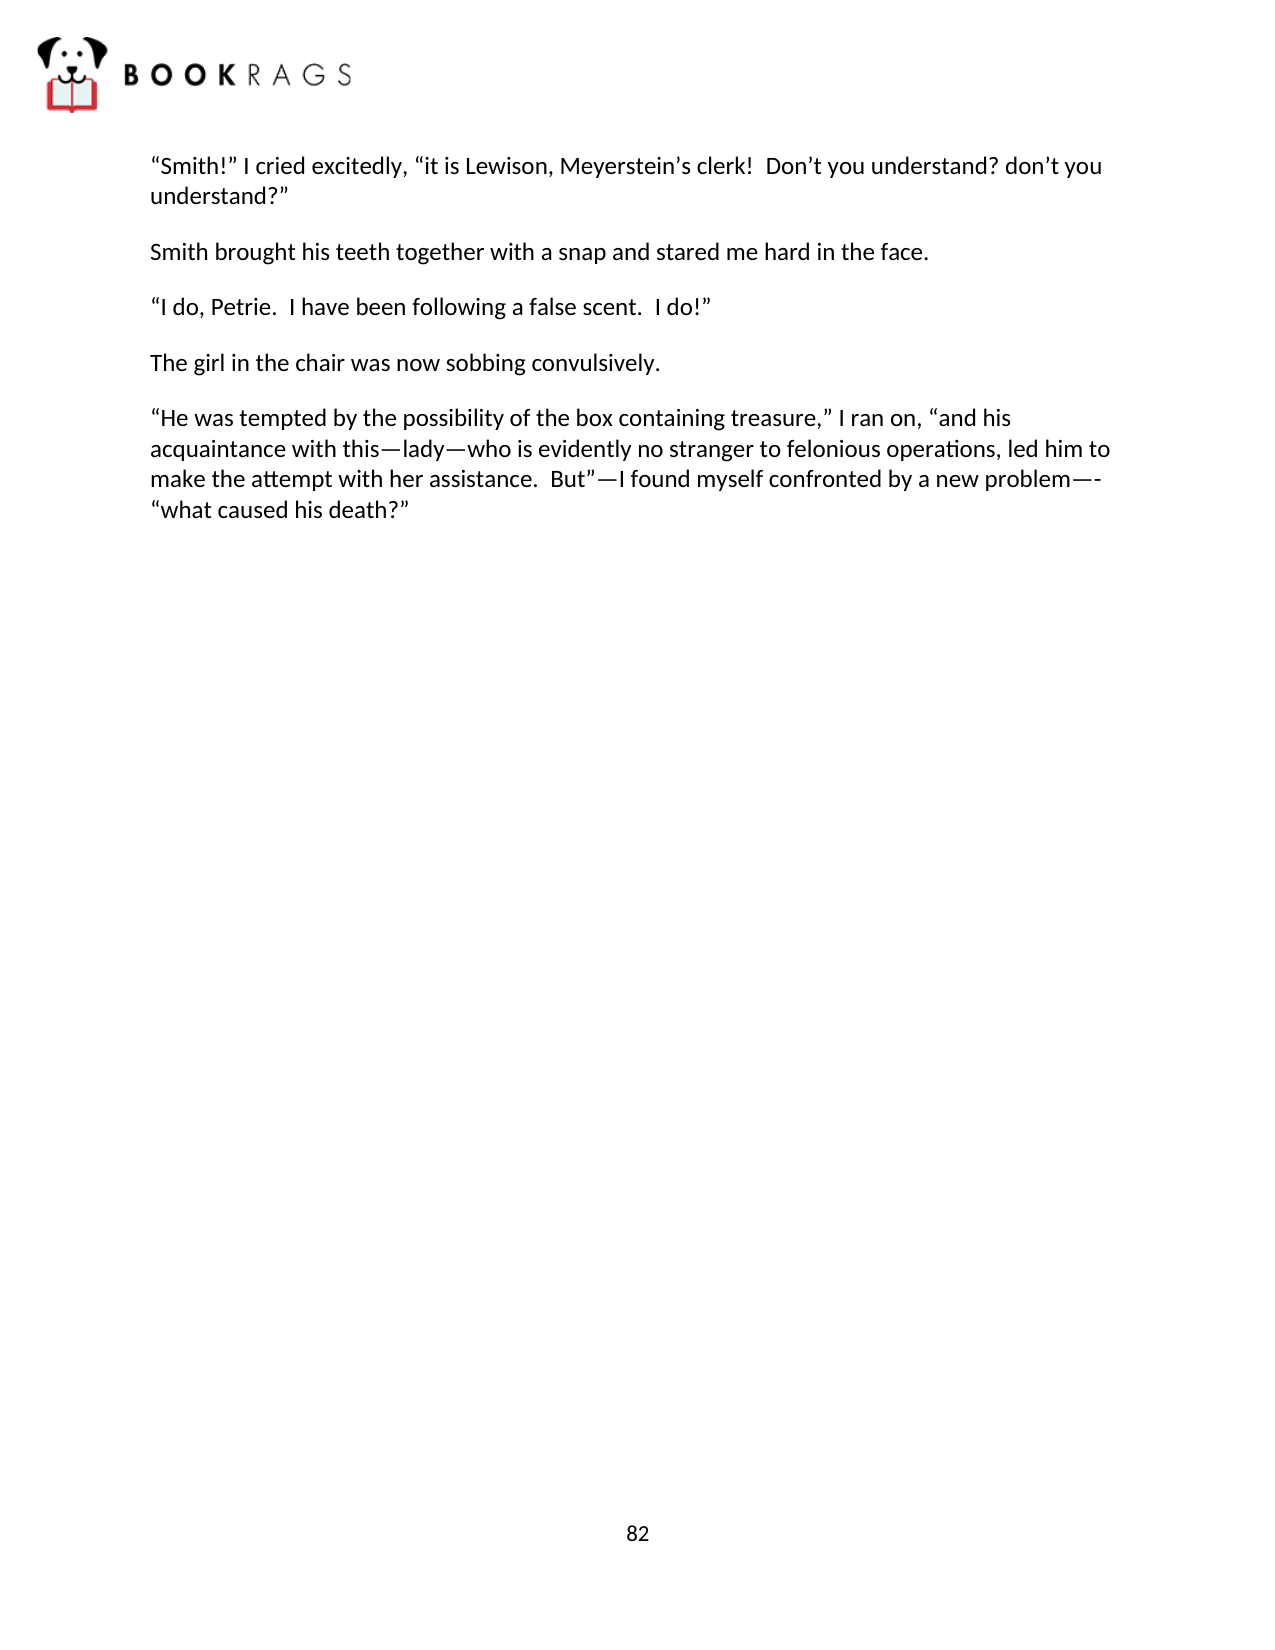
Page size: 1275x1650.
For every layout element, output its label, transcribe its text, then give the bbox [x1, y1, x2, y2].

text “I do, Petrie. I have been following a false scent. I do!” [150, 292, 1125, 322]
text “Smith!” I cried excitedly, “it is Lewison, Meyerstein’s clerk! Don’t you understand? don’t you understand?” [150, 150, 1125, 211]
text “He was tempted by the possibility of the box containing treasure,” I ran on, “and his acquaintance with this—­lady—­who is evidently no stranger to felonious operations, led him to make the attempt with her assistance. But”—­I found myself confronted by a new problem—­“what caused his death?” [150, 403, 1125, 525]
text Smith brought his teeth together with a snap and stared me hard in the face. [150, 236, 1125, 267]
text The girl in the chair was now sobbing convulsively. [150, 347, 1125, 378]
picture [37, 37, 351, 113]
